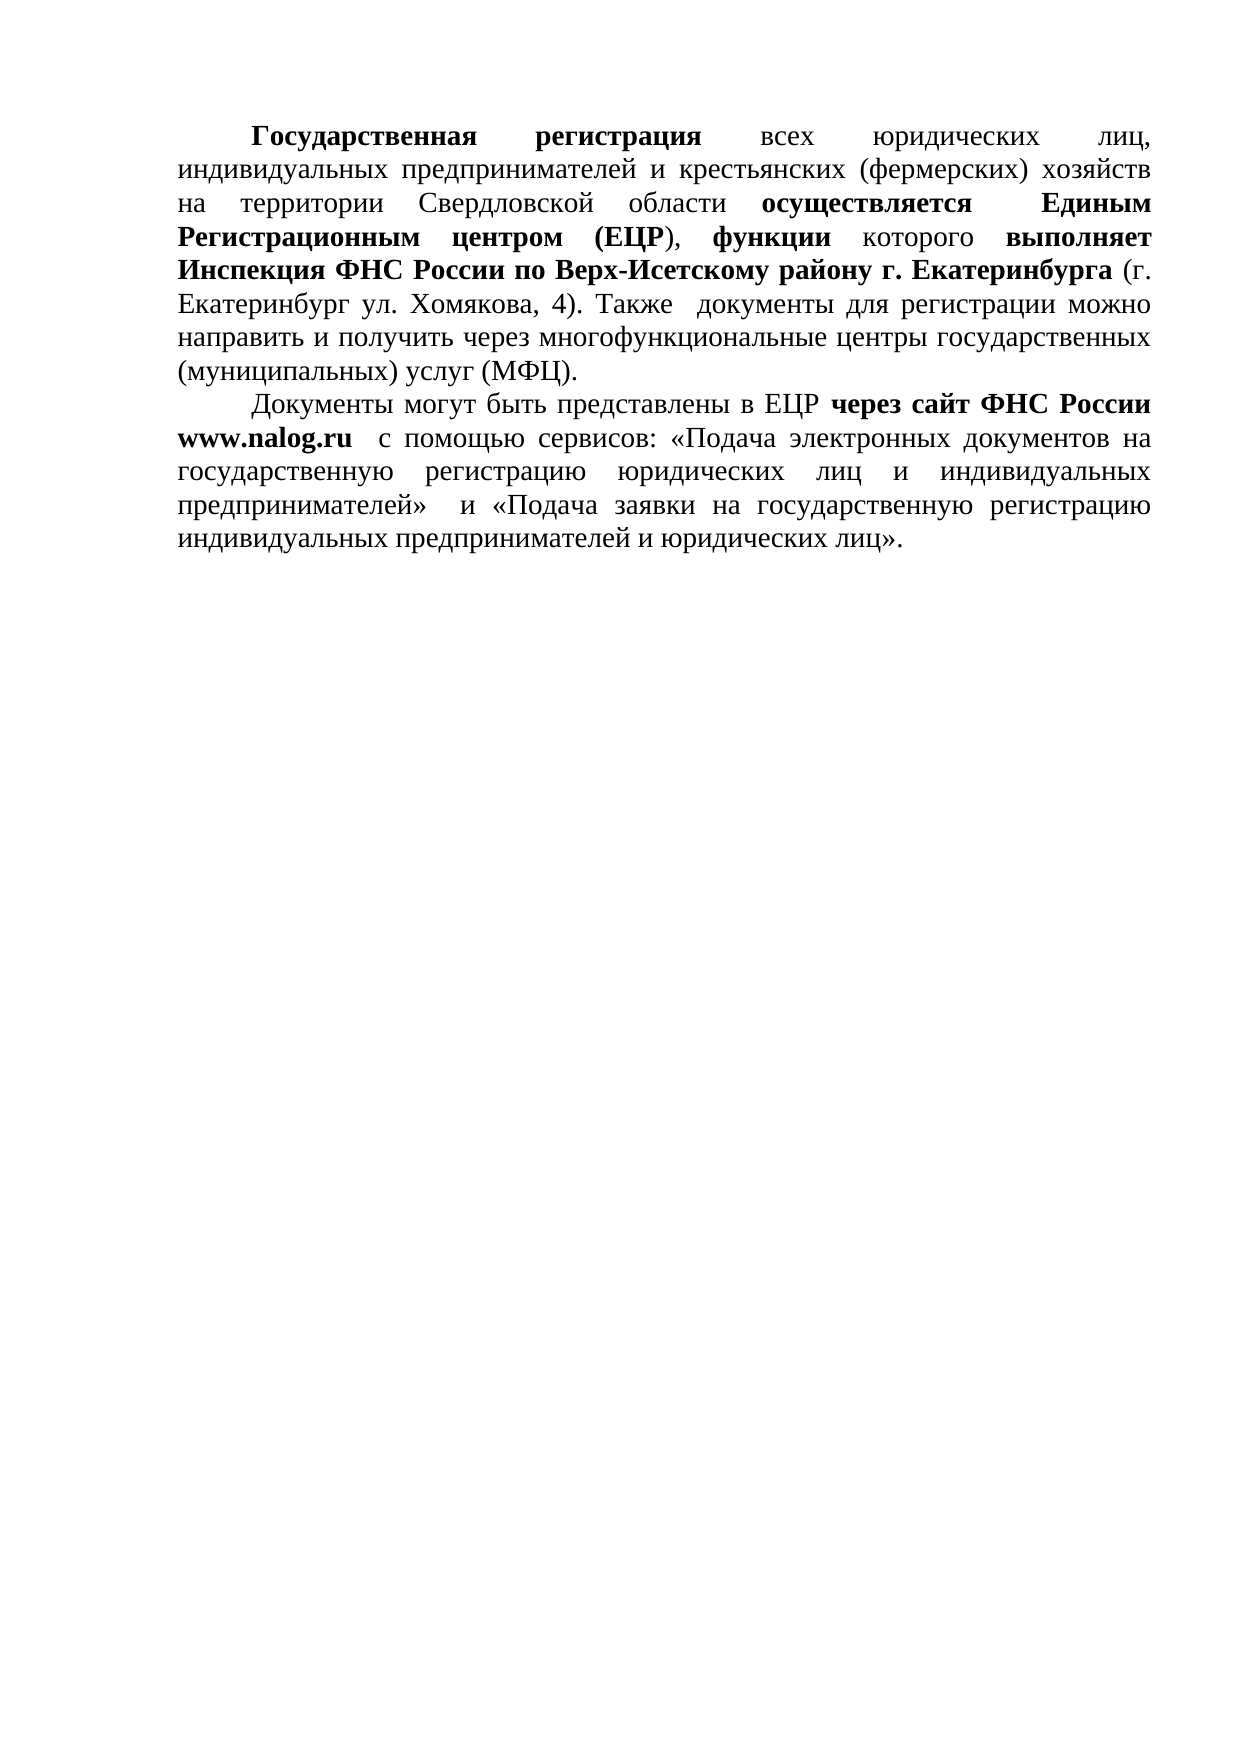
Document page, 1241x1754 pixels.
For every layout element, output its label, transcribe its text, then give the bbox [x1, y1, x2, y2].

text Государственная регистрация всех юридических лиц, индивидуальных предпринимателей и крестьянских (фермерских) хозяйств на территории Свердловской области осуществляется Единым Регистрационным центром (ЕЦР), функции которого выполняет Инспекция ФНС России по Верх-Исетскому району г. Екатеринбурга (г. Екатеринбург ул. Хомякова, 4). Также документы для регистрации можно направить и получить через многофункциональные центры государственных (муниципальных) услуг (МФЦ). [177, 118, 1152, 386]
text Документы могут быть представлены в ЕЦР через сайт ФНС России www.nalog.ru с помощью сервисов: «Подача электронных документов на государственную регистрацию юридических лиц и индивидуальных предпринимателей» и «Подача заявки на государственную регистрацию индивидуальных предпринимателей и юридических лиц». [177, 386, 1152, 554]
